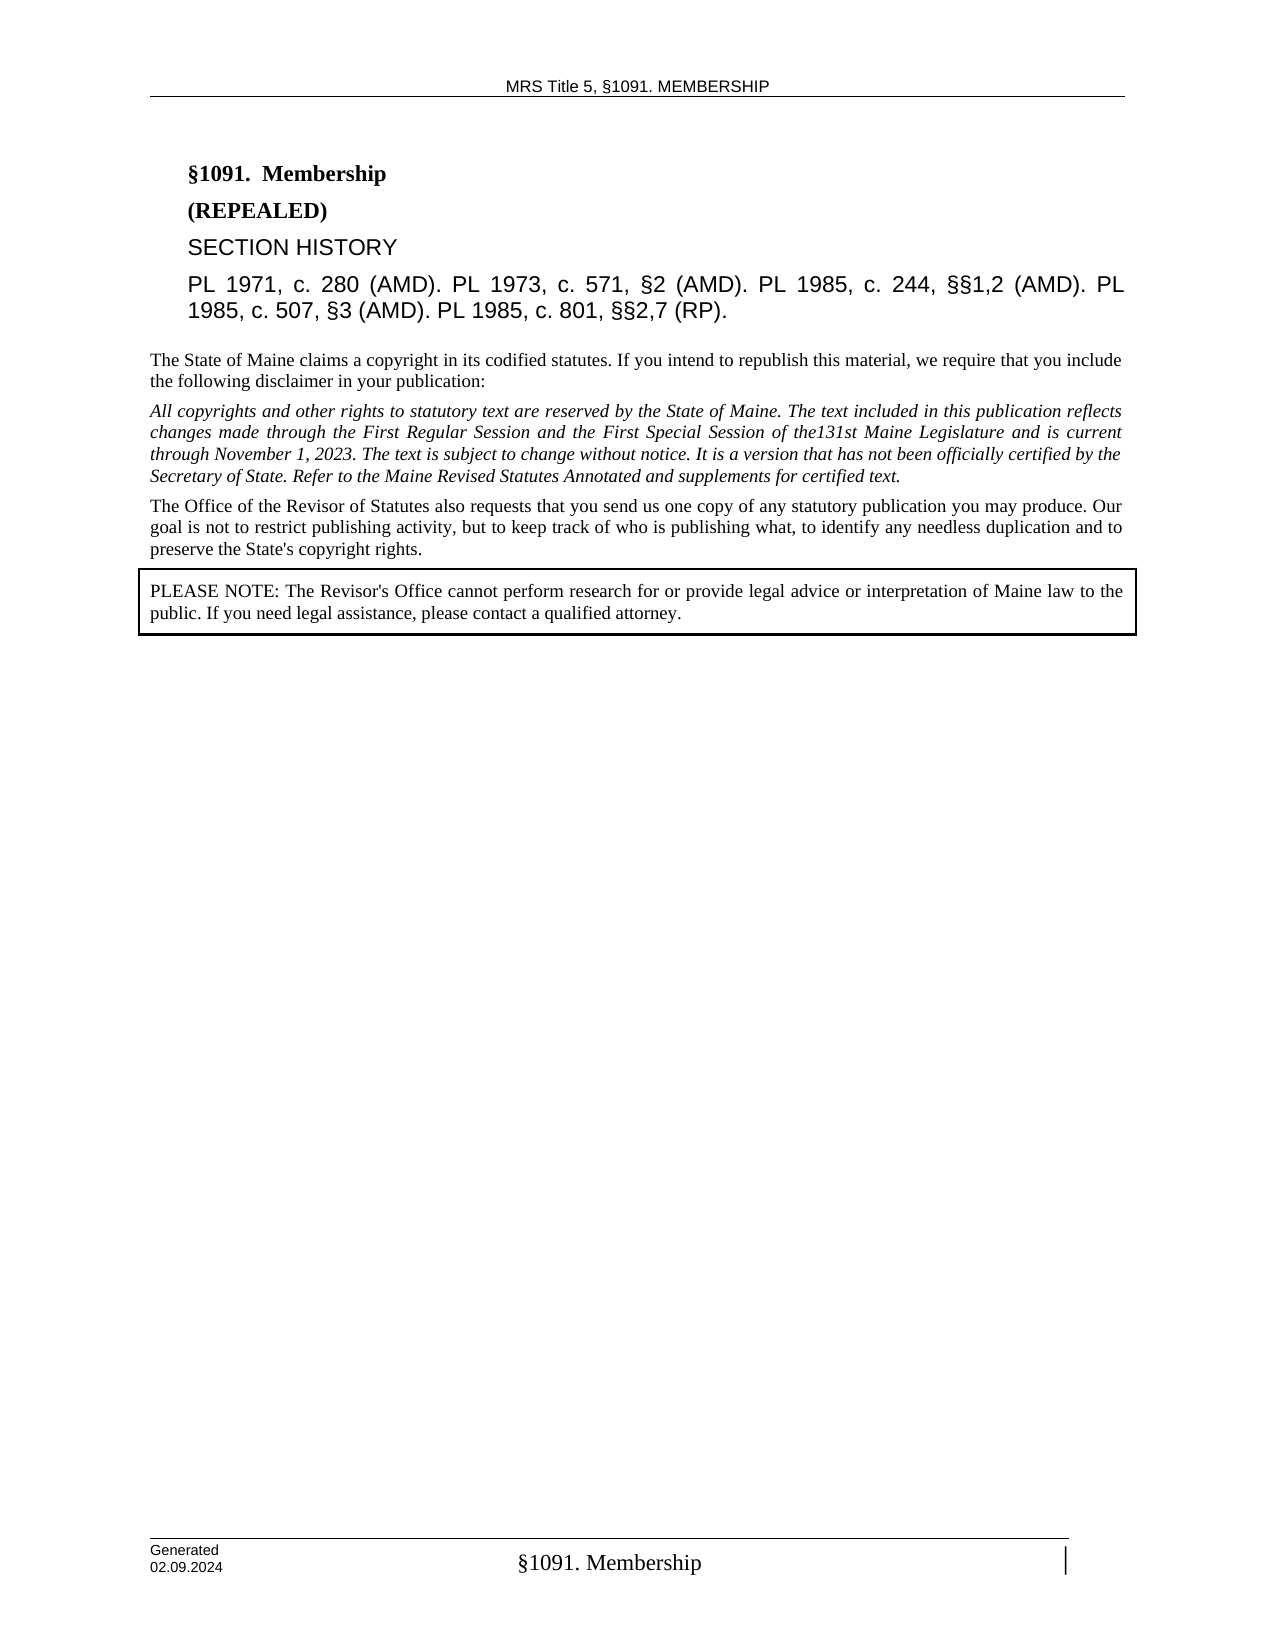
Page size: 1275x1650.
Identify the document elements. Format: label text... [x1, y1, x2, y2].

text The Office of the Revisor of Statutes also requests that you send us one copy of any statutory publication you may produce. Our goal is not to restrict publishing activity, but to keep track of who is publishing what, to identify any needless duplication and to preserve the State's copyright rights. [150, 494, 1125, 559]
text PL 1971, c. 280 (AMD). PL 1973, c. 571, §2 (AMD). PL 1985, c. 244, §§1,2 (AMD). PL 1985, c. 507, §3 (AMD). PL 1985, c. 801, §§2,7 (RP). [187, 271, 1125, 323]
text §1091. Membership [187, 160, 1125, 187]
text SECTION HISTORY [187, 234, 1125, 260]
text The State of Maine claims a copyright in its codified statutes. If you intend to republish this material, we require that you include the following disclaimer in your publication: [150, 348, 1125, 392]
text All copyrights and other rights to statutory text are reserved by the State of Maine. The text included in this publication reflects changes made through the First Regular Session and the First Special Session of the131st Maine Legislature and is current through November 1, 2023 . The text is subject to change without notice. It is a version that has not been officially certified by the Secretary of State. Refer to the Maine Revised Statutes Annotated and supplements for certified text. [150, 400, 1125, 486]
text (REPEALED) [187, 197, 1125, 223]
text PLEASE NOTE: The Revisor's Office cannot perform research for or provide legal advice or interpretation of Maine law to the public. If you need legal assistance, please contact a qualified attorney. [140, 570, 1135, 633]
